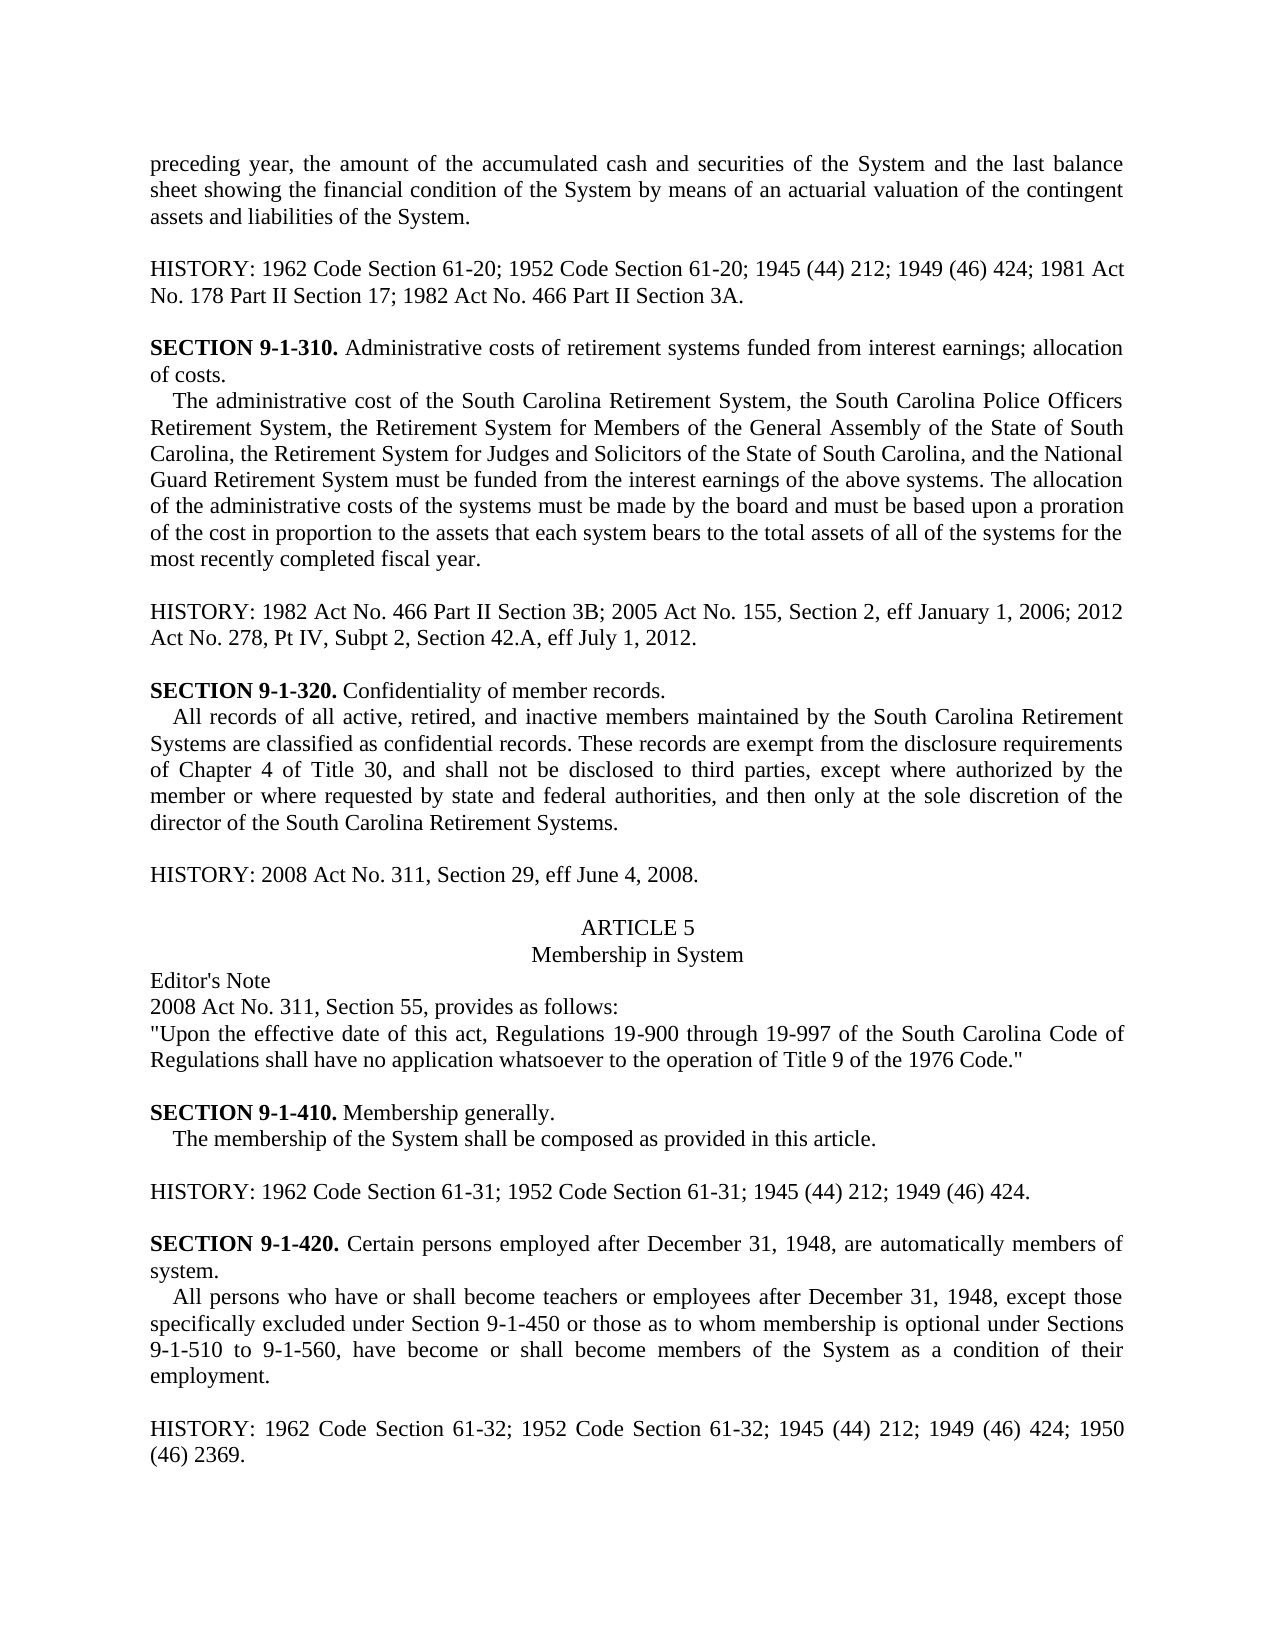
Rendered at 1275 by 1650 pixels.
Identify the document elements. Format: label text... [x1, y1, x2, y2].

text ARTICLE 5 [150, 914, 1125, 941]
text HISTORY: 1982 Act No. 466 Part II Section 3B; 2005 Act No. 155, Section 2, eff January 1, 2006; 2012 Act No. 278, Pt IV, Subpt 2, Section 42.A, eff July 1, 2012. [150, 598, 1125, 651]
text "Upon the effective date of this act, Regulations 19-900 through 19-997 of the South Carolina Code of Regulations shall have no application whatsoever to the operation of Title 9 of the 1976 Code." [150, 1020, 1125, 1072]
text The administrative cost of the South Carolina Retirement System, the South Carolina Police Officers Retirement System, the Retirement System for Members of the General Assembly of the State of South Carolina, the Retirement System for Judges and Solicitors of the State of South Carolina, and the National Guard Retirement System must be funded from the interest earnings of the above systems. The allocation of the administrative costs of the systems must be made by the board and must be based upon a proration of the cost in proportion to the assets that each system bears to the total assets of all of the systems for the most recently completed fiscal year. [150, 387, 1125, 572]
text SECTION 9-1-410. Membership generally. [150, 1099, 1125, 1125]
text HISTORY: 1962 Code Section 61-20; 1952 Code Section 61-20; 1945 (44) 212; 1949 (46) 424; 1981 Act No. 178 Part II Section 17; 1982 Act No. 466 Part II Section 3A. [150, 255, 1125, 308]
text The membership of the System shall be composed as provided in this article. [150, 1125, 1125, 1151]
text Editor's Note [150, 967, 1125, 993]
text SECTION 9-1-420. Certain persons employed after December 31, 1948, are automatically members of system. [150, 1231, 1125, 1283]
text HISTORY: 2008 Act No. 311, Section 29, eff June 4, 2008. [150, 862, 1125, 888]
text All persons who have or shall become teachers or employees after December 31, 1948, except those specifically excluded under Section 9-1-450 or those as to whom membership is optional under Sections 9-1-510 to 9-1-560, have become or shall become members of the System as a condition of their employment. [150, 1283, 1125, 1389]
text SECTION 9-1-320. Confidentiality of member records. [150, 677, 1125, 703]
text All records of all active, retired, and inactive members maintained by the South Carolina Retirement Systems are classified as confidential records. These records are exempt from the disclosure requirements of Chapter 4 of Title 30, and shall not be disclosed to third parties, except where authorized by the member or where requested by state and federal authorities, and then only at the sole discretion of the director of the South Carolina Retirement Systems. [150, 703, 1125, 835]
text Membership in System [150, 941, 1125, 967]
text 2008 Act No. 311, Section 55, provides as follows: [150, 993, 1125, 1020]
text HISTORY: 1962 Code Section 61-31; 1952 Code Section 61-31; 1945 (44) 212; 1949 (46) 424. [150, 1178, 1125, 1204]
text SECTION 9-1-310. Administrative costs of retirement systems funded from interest earnings; allocation of costs. [150, 334, 1125, 387]
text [150, 150, 1125, 229]
text HISTORY: 1962 Code Section 61-32; 1952 Code Section 61-32; 1945 (44) 212; 1949 (46) 424; 1950 (46) 2369. [150, 1415, 1125, 1468]
